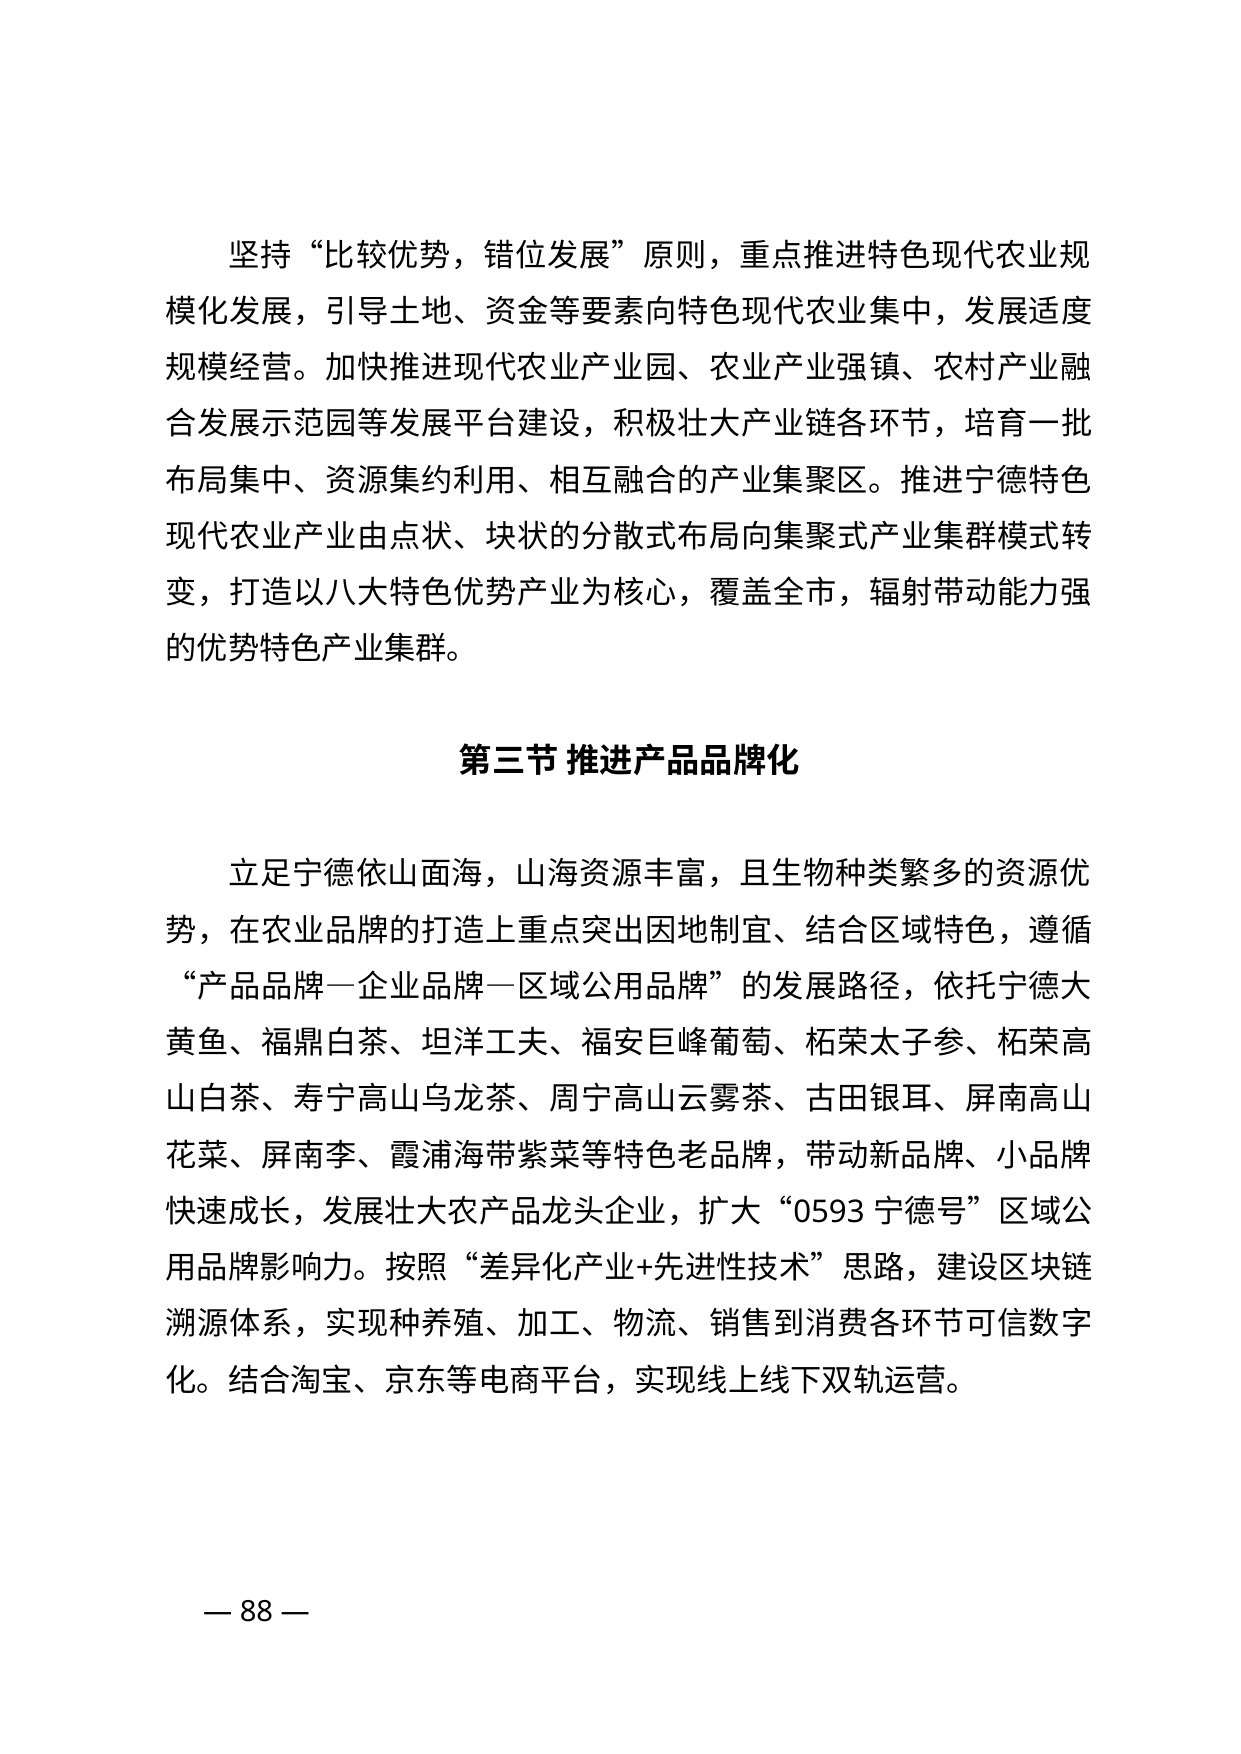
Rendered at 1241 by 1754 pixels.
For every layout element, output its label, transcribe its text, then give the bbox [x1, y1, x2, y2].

text 立足宁德依山面海，山海资源丰富，且生物种类繁多的资源优势，在农业品牌的打造上重点突出因地制宜、结合区域特色，遵循“产品品牌—企业品牌—区域公用品牌”的发展路径，依托宁德大黄鱼、福鼎白茶、坦洋工夫、福安巨峰葡萄、柘荣太子参、柘荣高山白茶、寿宁高山乌龙茶、周宁高山云雾茶、古田银耳、屏南高山花菜、屏南李、霞浦海带紫菜等特色老品牌，带动新品牌、小品牌快速成长，发展壮大农产品龙头企业，扩大“0593 宁德号”区域公用品牌影响力。按照“差异化产业+先进性技术”思路，建设区块链溯源体系，实现种养殖、加工、物流、销售到消费各环节可信数字化。结合淘宝、京东等电商平台，实现线上线下双轨运营。 [165, 840, 1093, 1402]
text 坚持“比较优势，错位发展”原则，重点推进特色现代农业规模化发展，引导土地、资金等要素向特色现代农业集中，发展适度规模经营。加快推进现代农业产业园、农业产业强镇、农村产业融合发展示范园等发展平台建设，积极壮大产业链各环节，培育一批布局集中、资源集约利用、相互融合的产业集聚区。推进宁德特色现代农业产业由点状、块状的分散式布局向集聚式产业集群模式转变，打造以八大特色优势产业为核心，覆盖全市，辐射带动能力强的优势特色产业集群。 [165, 221, 1093, 671]
subtitle 第三节 推进产品品牌化 [165, 727, 1093, 783]
